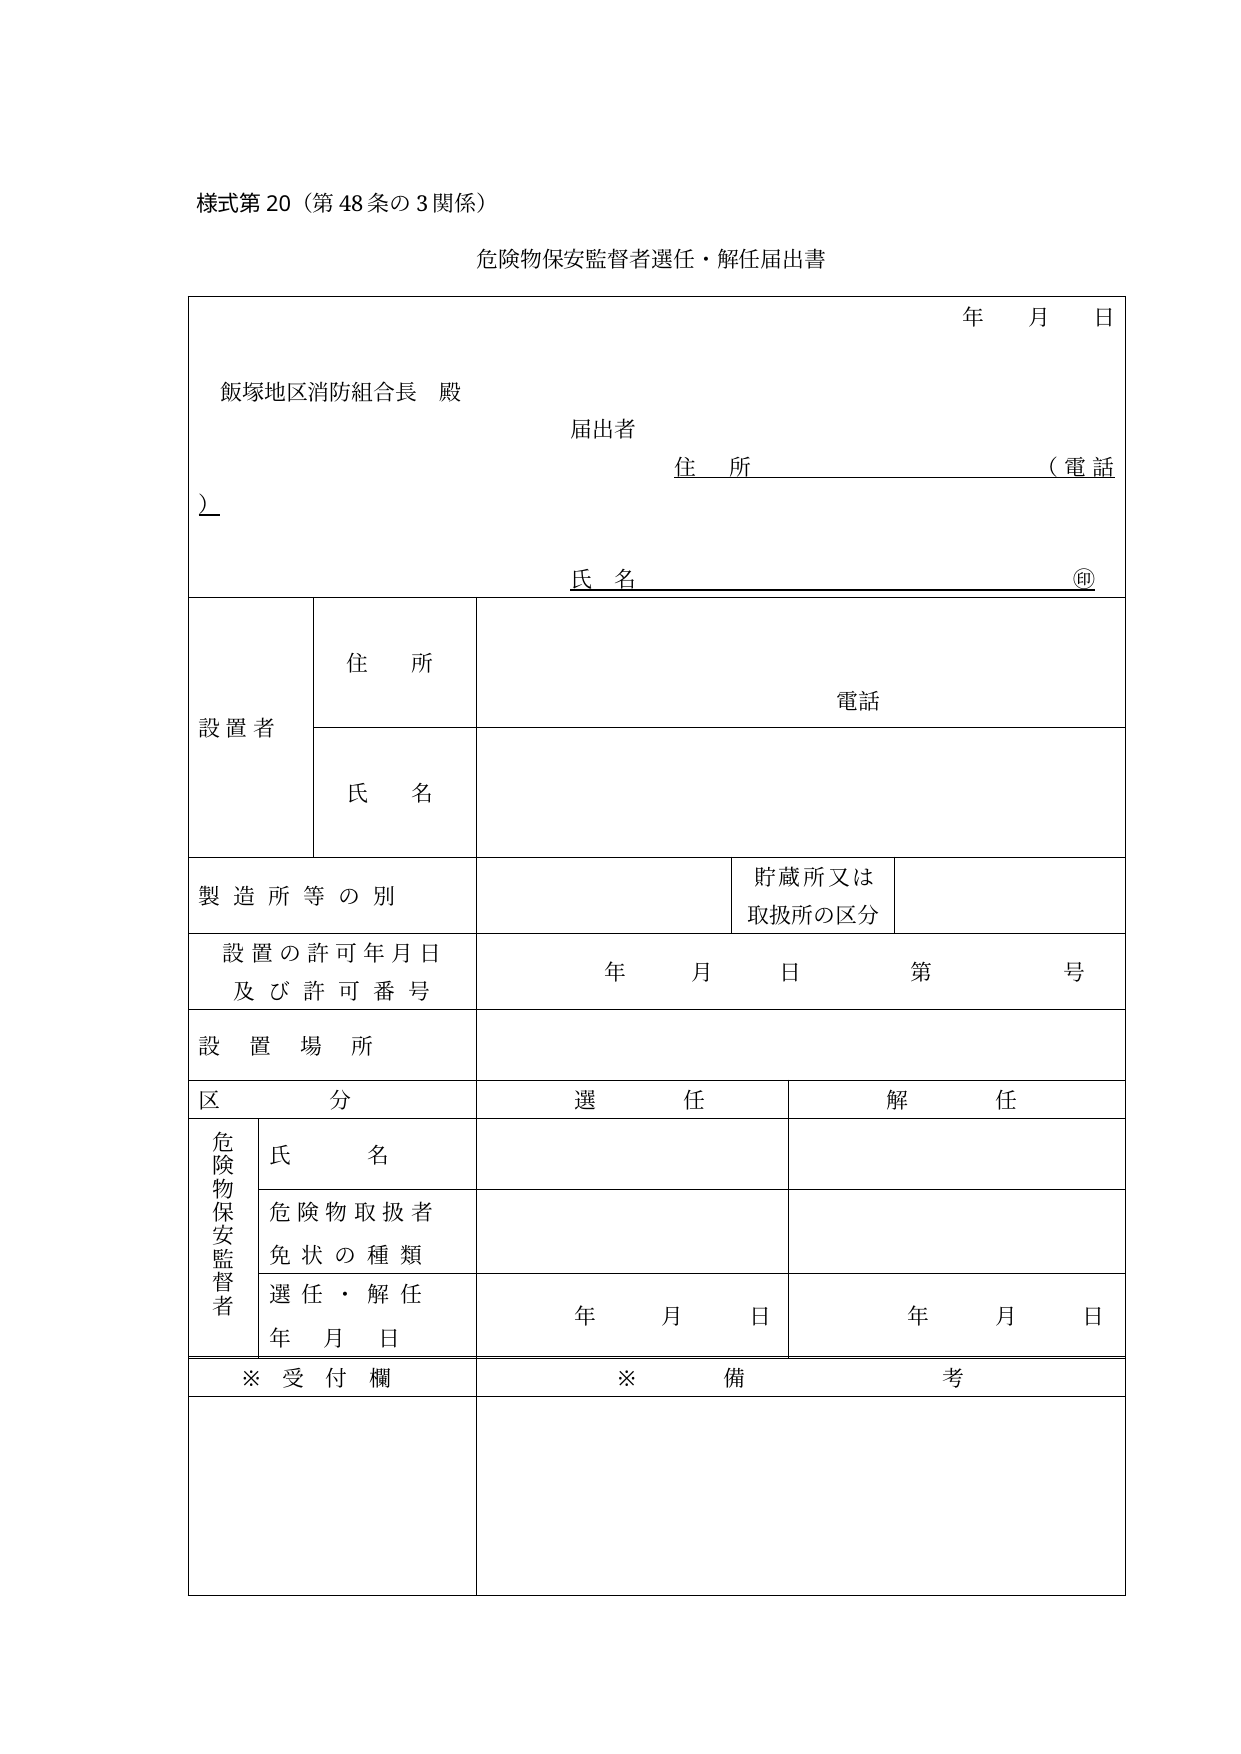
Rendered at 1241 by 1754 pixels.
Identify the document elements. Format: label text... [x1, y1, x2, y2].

table_cell ※ 備 考 [477, 1359, 1125, 1396]
table_cell [789, 1190, 1125, 1273]
table_cell 設置の許可年月日 及び許可番号 [189, 934, 476, 1009]
table_cell [477, 1010, 1125, 1079]
table_cell 年 月 日 [789, 1274, 1125, 1356]
table_cell [477, 1397, 1125, 1595]
table_cell [477, 728, 1125, 857]
table_cell [477, 858, 731, 933]
table_cell 選任・解任 年月日 [259, 1274, 476, 1356]
table_cell 年 月 日 [477, 1274, 788, 1356]
table_cell 氏 名 [314, 728, 476, 857]
table_cell [477, 1190, 788, 1273]
table_cell 設置者 [189, 598, 313, 857]
table_cell 設置場所 [189, 1010, 476, 1079]
table_cell ※ 受 付 欄 [189, 1359, 476, 1396]
table_cell 選 任 [477, 1081, 788, 1118]
table_cell [189, 1397, 476, 1595]
table_cell 電話 [477, 598, 1125, 727]
table_cell [789, 1119, 1125, 1189]
table_cell 住 所 [314, 598, 476, 727]
text 様式第20（第48条の3関係） [177, 183, 1106, 221]
table_cell 解 任 [789, 1081, 1125, 1118]
table_cell 年 月 日 第 号 [477, 934, 1125, 1009]
table_cell [477, 1119, 788, 1189]
table_cell 製造所等の別 [189, 858, 476, 933]
table_cell 危険物保安監督者 [189, 1119, 258, 1356]
table_cell 区分 [189, 1081, 476, 1118]
table_header 年 月 日 飯塚地区消防組合長 殿 届出者 住 所 （電話 ） 氏 名 ㊞ [189, 297, 1125, 597]
table_cell 危険物取扱者 免状の種類 [259, 1190, 476, 1273]
table_cell 貯蔵所又は 取扱所の区分 [732, 858, 894, 933]
text 危険物保安監督者選任・解任届出書 [177, 239, 1125, 277]
table_cell 氏名 [259, 1119, 476, 1189]
table_cell [895, 858, 1125, 933]
